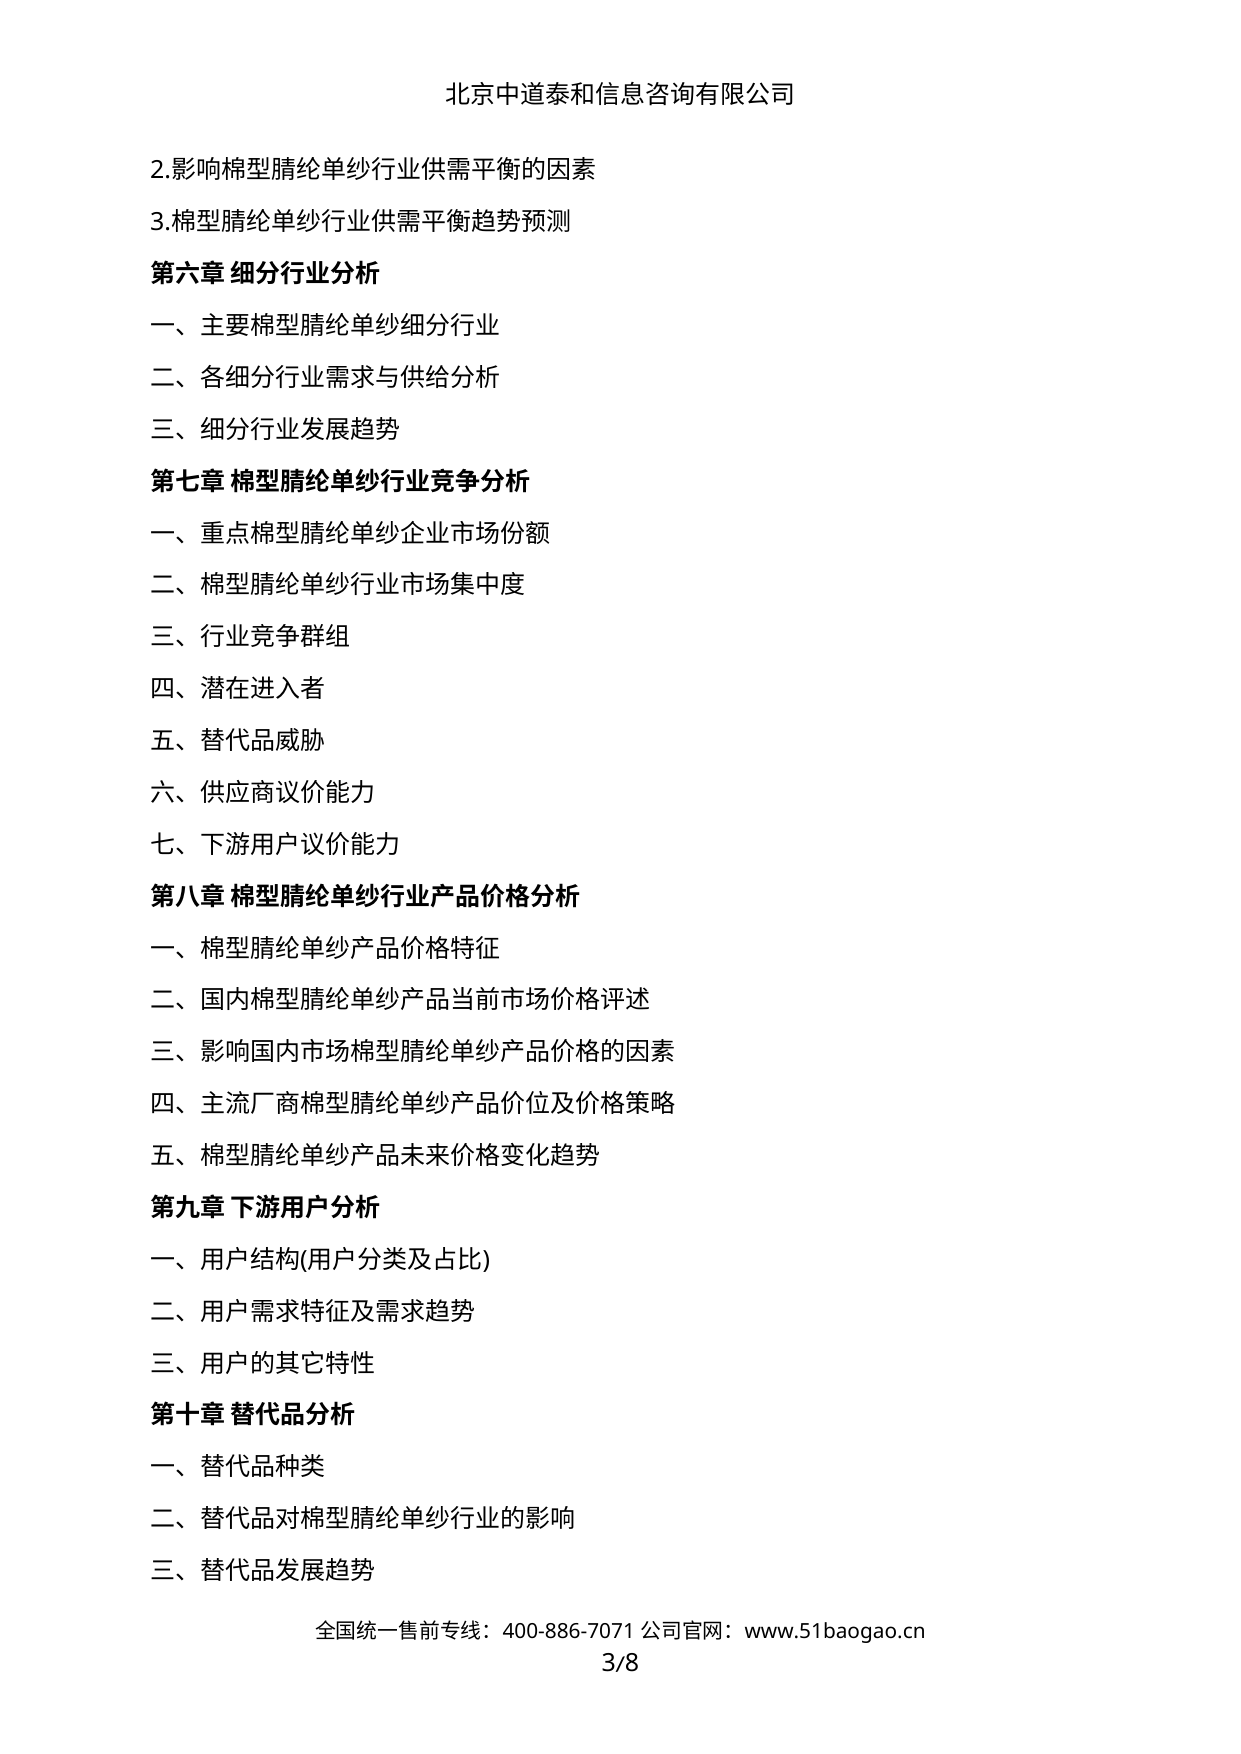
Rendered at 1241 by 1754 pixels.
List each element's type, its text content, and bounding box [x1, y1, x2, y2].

text 第七章 棉型腈纶单纱行业竞争分析 [150, 461, 1090, 497]
text 七、下游用户议价能力 [150, 824, 1090, 861]
text 二、各细分行业需求与供给分析 [150, 357, 1090, 394]
text 四、潜在进入者 [150, 669, 1090, 705]
text 四、主流厂商棉型腈纶单纱产品价位及价格策略 [150, 1084, 1090, 1120]
text 三、细分行业发展趋势 [150, 409, 1090, 446]
text 2.影响棉型腈纶单纱行业供需平衡的因素 [150, 150, 1090, 186]
text 二、棉型腈纶单纱行业市场集中度 [150, 565, 1090, 601]
text 第八章 棉型腈纶单纱行业产品价格分析 [150, 876, 1090, 912]
text 三、行业竞争群组 [150, 617, 1090, 653]
text 三、替代品发展趋势 [150, 1551, 1090, 1587]
text 二、替代品对棉型腈纶单纱行业的影响 [150, 1499, 1090, 1535]
text 五、替代品威胁 [150, 721, 1090, 757]
text 第十章 替代品分析 [150, 1395, 1090, 1431]
text 五、棉型腈纶单纱产品未来价格变化趋势 [150, 1136, 1090, 1172]
text 第九章 下游用户分析 [150, 1187, 1090, 1224]
text 一、用户结构(用户分类及占比) [150, 1239, 1090, 1276]
text 三、用户的其它特性 [150, 1343, 1090, 1379]
text 第六章 细分行业分析 [150, 254, 1090, 290]
text 三、影响国内市场棉型腈纶单纱产品价格的因素 [150, 1032, 1090, 1068]
text 六、供应商议价能力 [150, 772, 1090, 809]
text 一、棉型腈纶单纱产品价格特征 [150, 928, 1090, 964]
text 一、主要棉型腈纶单纱细分行业 [150, 306, 1090, 342]
text 一、重点棉型腈纶单纱企业市场份额 [150, 513, 1090, 549]
text 3.棉型腈纶单纱行业供需平衡趋势预测 [150, 202, 1090, 238]
text 二、用户需求特征及需求趋势 [150, 1291, 1090, 1327]
text 二、国内棉型腈纶单纱产品当前市场价格评述 [150, 980, 1090, 1016]
text 一、替代品种类 [150, 1447, 1090, 1483]
